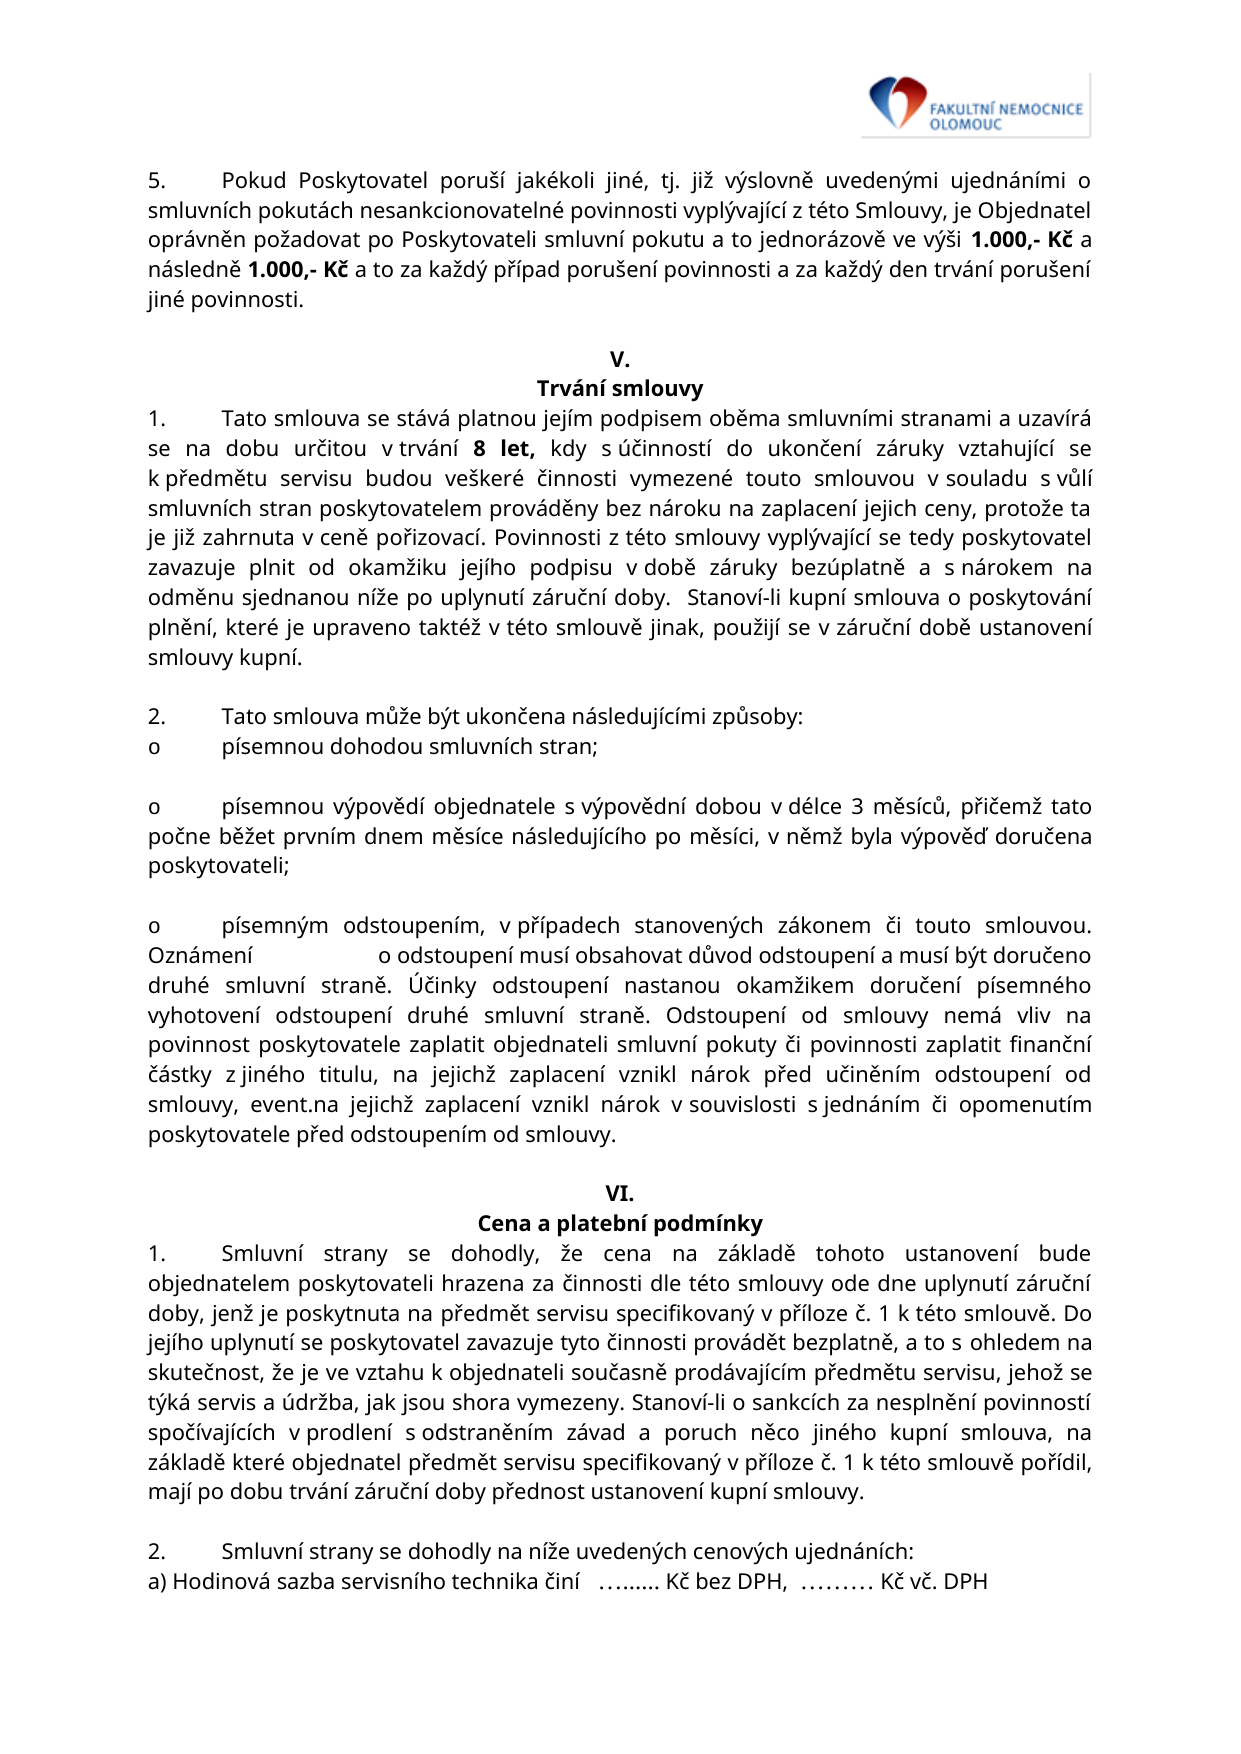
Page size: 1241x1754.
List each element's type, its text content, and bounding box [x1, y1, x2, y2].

text 2. Smluvní strany se dohodly na níže uvedených cenových ujednáních: [148, 1536, 1093, 1566]
list 1. Tato smlouva se stává platnou jejím podpisem oběma smluvními stranami a uzavírá se na dobu určitou v trvání 8 let, kdy s účinností do ukončení záruky vztahující se k předmětu servisu budou veškeré činnosti vymezené touto smlouvou v souladu s vůlí smluvních stran poskytovatelem prováděny bez nároku na zaplacení jejich ceny, protože ta je již zahrnuta v ceně pořizovací. Povinnosti z této smlouvy vyplývající se tedy poskytovatel zavazuje plnit od okamžiku jejího podpisu v době záruky bezúplatně a s nárokem na odměnu sjednanou níže po uplynutí záruční doby. Stanoví-li kupní smlouva o poskytování plnění, které je upraveno taktéž v této smlouvě jinak, použijí se v záruční době ustanovení smlouvy kupní. [148, 403, 1093, 671]
picture [861, 73, 1093, 140]
text 1. Smluvní strany se dohodly, že cena na základě tohoto ustanovení bude objednatelem poskytovateli hrazena za činnosti dle této smlouvy ode dne uplynutí záruční doby, jenž je poskytnuta na předmět servisu specifikovaný v příloze č. 1 k této smlouvě. Do jejího uplynutí se poskytovatel zavazuje tyto činnosti provádět bezplatně, a to s ohledem na skutečnost, že je ve vztahu k objednateli současně prodávajícím předmětu servisu, jehož se týká servis a údržba, jak jsou shora vymezeny. Stanoví-li o sankcích za nesplnění povinností spočívajících v prodlení s odstraněním závad a poruch něco jiného kupní smlouva, na základě které objednatel předmět servisu specifikovaný v příloze č. 1 k této smlouvě pořídil, mají po dobu trvání záruční doby přednost ustanovení kupní smlouvy. [148, 1238, 1093, 1506]
text 5. Pokud Poskytovatel poruší jakékoli jiné, tj. již výslovně uvedenými ujednáními o smluvních pokutách nesankcionovatelné povinnosti vyplývající z této Smlouvy, je Objednatel oprávněn požadovat po Poskytovateli smluvní pokutu a to jednorázově ve výši 1.000,- Kč a následně 1.000,- Kč a to za každý případ porušení povinnosti a za každý den trvání porušení jiné povinnosti. [148, 165, 1093, 314]
text a) Hodinová sazba servisního technika činí Kč bez DPH, Kč vč. DPH [148, 1566, 1093, 1595]
text V. [148, 343, 1093, 373]
list písemným odstoupením, v případech stanovených zákonem či touto smlouvou. Oznámení o odstoupení musí obsahovat důvod odstoupení a musí být doručeno druhé smluvní straně. Účinky odstoupení nastanou okamžikem doručení písemného vyhotovení odstoupení druhé smluvní straně. Odstoupení od smlouvy nemá vliv na povinnost poskytovatele zaplatit objednateli smluvní pokuty či povinnosti zaplatit finanční částky z jiného titulu, na jejichž zaplacení vznikl nárok před učiněním odstoupení od smlouvy, event.na jejichž zaplacení vznikl nárok v souvislosti s jednáním či opomenutím poskytovatele před odstoupením od smlouvy. [148, 910, 1093, 1148]
list písemnou výpovědí objednatele s výpovědní dobou v délce 3 měsíců, přičemž tato počne běžet prvním dnem měsíce následujícího po měsíci, v němž byla výpověď doručena poskytovateli; [148, 791, 1093, 880]
list 2. Tato smlouva může být ukončena následujícími způsoby: [148, 701, 1093, 731]
text Cena a platební podmínky [148, 1208, 1093, 1238]
list písemnou dohodou smluvních stran; [148, 731, 1093, 761]
text Trvání smlouvy [148, 373, 1093, 403]
text VI. [148, 1178, 1093, 1208]
